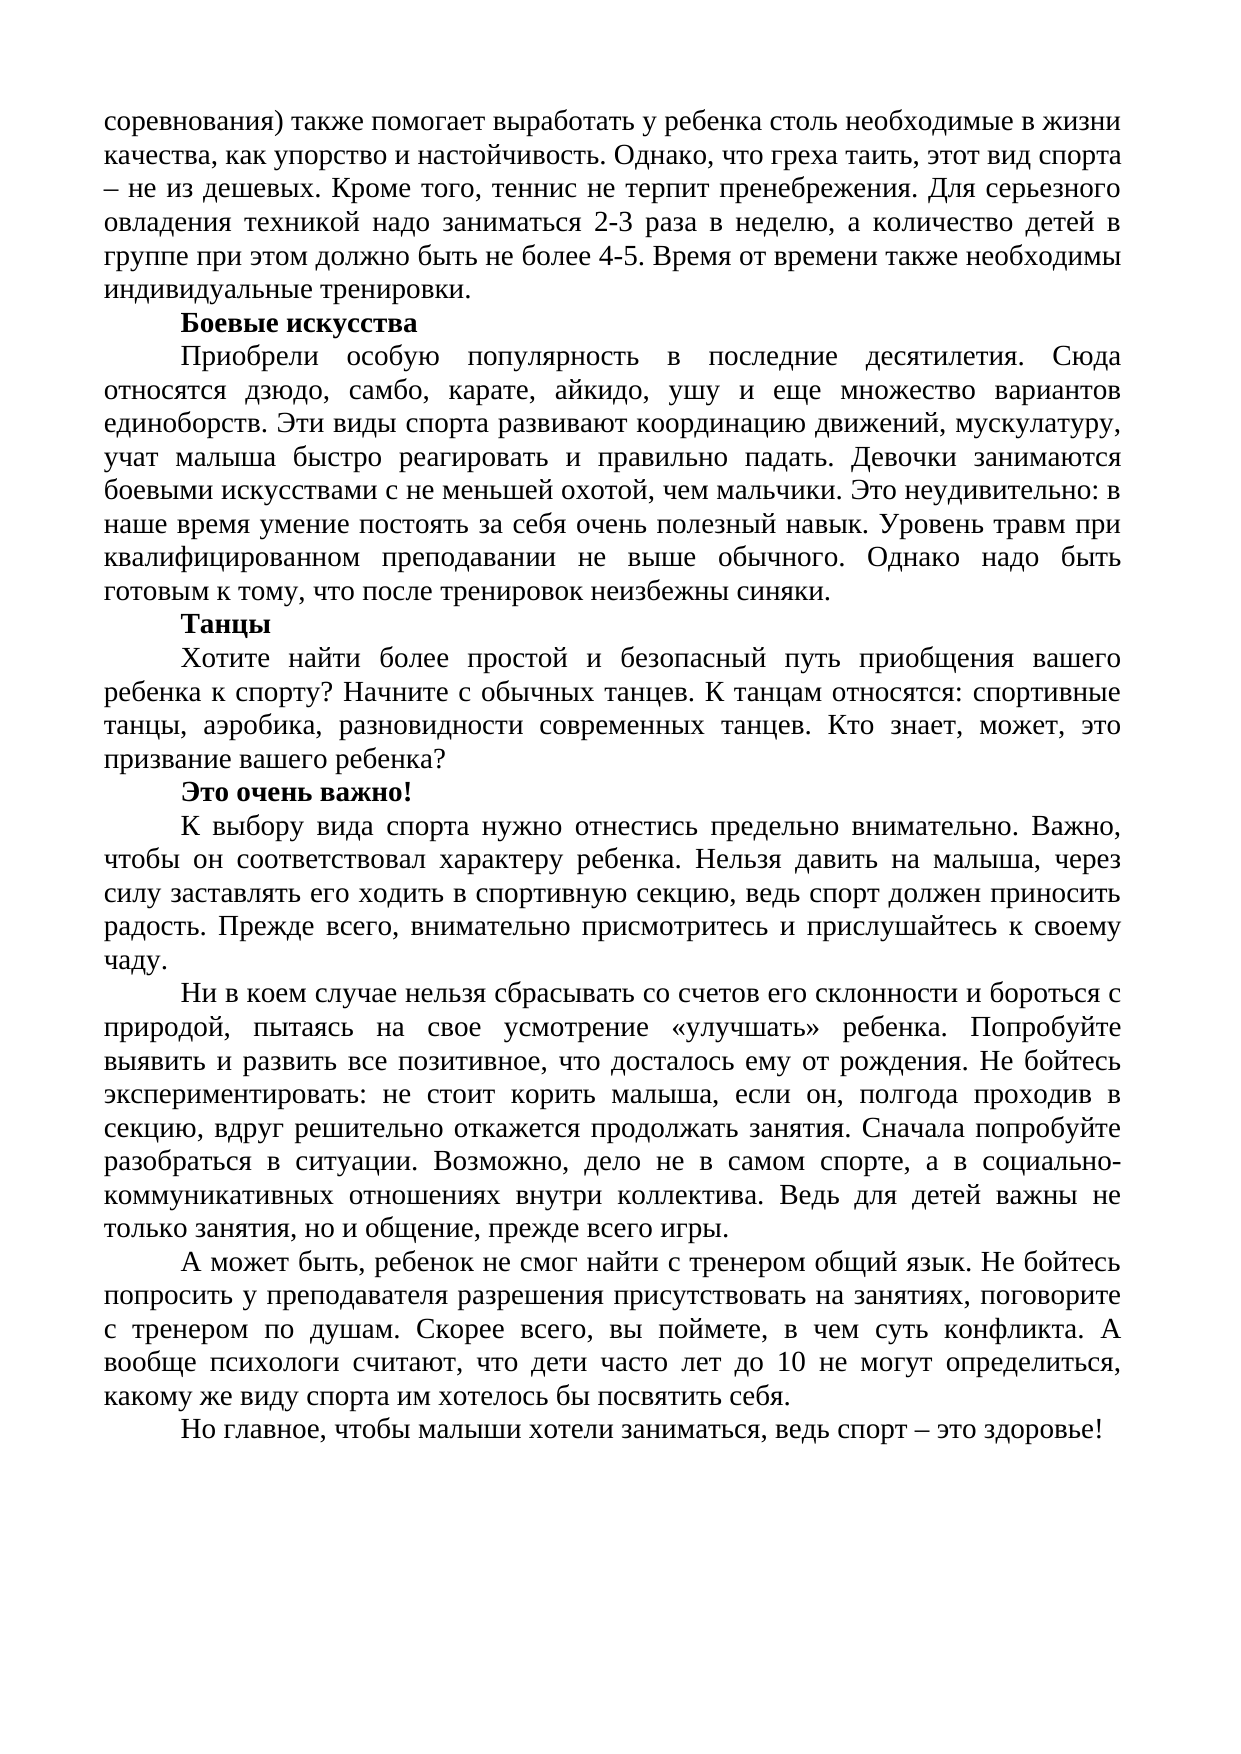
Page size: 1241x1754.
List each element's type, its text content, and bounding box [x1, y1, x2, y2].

text Но главное, чтобы малыши хотели заниматься, ведь спорт – это здоровье! [103, 1412, 1122, 1445]
text Танцы [103, 607, 1122, 640]
text К выбору вида спорта нужно отнестись предельно внимательно. Важно, чтобы он соответствовал характеру ребенка. Нельзя давить на малыша, через силу заставлять его ходить в спортивную секцию, ведь спорт должен приносить радость. Прежде всего, внимательно присмотритесь и прислушайтесь к своему чаду. [103, 808, 1122, 976]
text Ни в коем случае нельзя сбрасывать со счетов его склонности и бороться с природой, пытаясь на свое усмотрение «улучшать» ребенка. Попробуйте выявить и развить все позитивное, что досталось ему от рождения. Не бойтесь экспериментировать: не стоит корить малыша, если он, полгода проходив в секцию, вдруг решительно откажется продолжать занятия. Сначала попробуйте разобраться в ситуации. Возможно, дело не в самом спорте, а в социально-коммуникативных отношениях внутри коллектива. Ведь для детей важны не только занятия, но и общение, прежде всего игры. [103, 976, 1122, 1244]
text А может быть, ребенок не смог найти с тренером общий язык. Не бойтесь попросить у преподавателя разрешения присутствовать на занятиях, поговорите с тренером по душам. Скорее всего, вы поймете, в чем суть конфликта. А вообще психологи считают, что дети часто лет до 10 не могут определиться, какому же виду спорта им хотелось бы посвятить себя. [103, 1244, 1122, 1412]
text Хотите найти более простой и безопасный путь приобщения вашего ребенка к спорту? Начните с обычных танцев. К танцам относятся: спортивные танцы, аэробика, разновидности современных танцев. Кто знает, может, это призвание вашего ребенка? [103, 640, 1122, 774]
text Боевые искусства [103, 305, 1122, 338]
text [103, 103, 1122, 305]
text Приобрели особую популярность в последние десятилетия. Сюда относятся дзюдо, самбо, карате, айкидо, ушу и еще множество вариантов единоборств. Эти виды спорта развивают координацию движений, мускулатуру, учат малыша быстро реагировать и правильно падать. Девочки занимаются боевыми искусствами с не меньшей охотой, чем мальчики. Это неудивительно: в наше время умение постоять за себя очень полезный навык. Уровень травм при квалифицированном преподавании не выше обычного. Однако надо быть готовым к тому, что после тренировок неизбежны синяки. [103, 338, 1122, 607]
text Это очень важно! [103, 774, 1122, 808]
